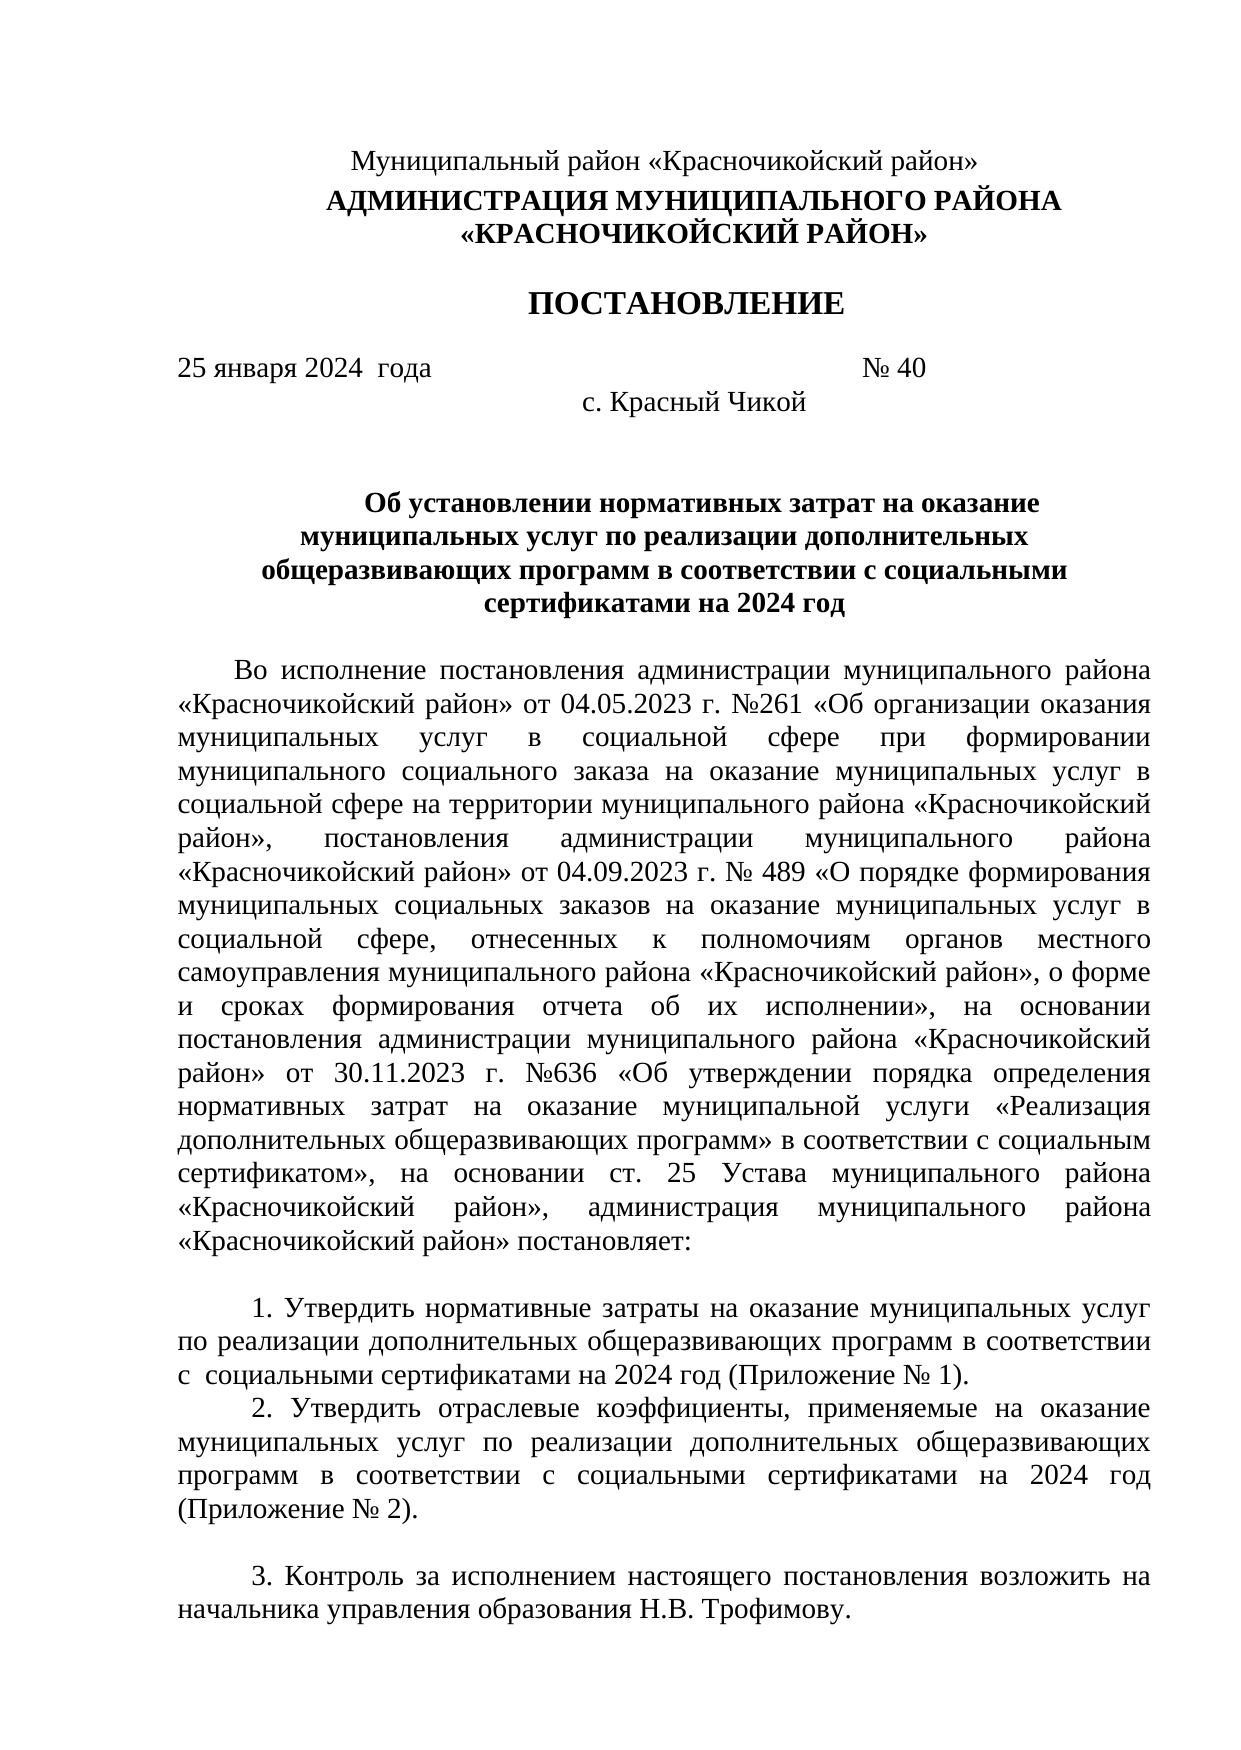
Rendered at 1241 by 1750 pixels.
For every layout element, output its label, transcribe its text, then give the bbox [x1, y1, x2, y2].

text с. Красный Чикой [162, 384, 1152, 418]
text 25 января 2024 года № 40 [162, 351, 1152, 384]
text 1. Утвердить нормативные затраты на оказание муниципальных услуг по реализации дополнительных общеразвивающих программ в соответствии с социальными сертификатами на 2024 год (Приложение № 1). [177, 1290, 1152, 1390]
text Муниципальный район «Красночикойский район» [177, 143, 1152, 177]
text 3. Контроль за исполнением настоящего постановления возложить на начальника управления образования Н.В. Трофимову. [177, 1558, 1152, 1625]
text Об установлении нормативных затрат на оказание муниципальных услуг по реализации дополнительных общеразвивающих программ в соответствии с социальными сертификатами на 2024 год [177, 485, 1152, 619]
text 2. Утвердить отраслевые коэффициенты, применяемые на оказание муниципальных услуг по реализации дополнительных общеразвивающих программ в соответствии с социальными сертификатами на 2024 год (Приложение № 2). [177, 1390, 1152, 1524]
text Во исполнение постановления администрации муниципального района «Красночикойский район» от 04.05.2023 г. №261 «Об организации оказания муниципальных услуг в социальной сфере при формировании муниципального социального заказа на оказание муниципальных услуг в социальной сфере на территории муниципального района «Красночикойский район», постановления администрации муниципального района «Красночикойский район» от 04.09.2023 г. № 489 «О порядке формирования муниципальных социальных заказов на оказание муниципальных услуг в социальной сфере, отнесенных к полномочиям органов местного самоуправления муниципального района «Красночикойский район», о форме и сроках формирования отчета об их исполнении», на основании постановления администрации муниципального района «Красночикойский район» от 30.11.2023 г. №636 «Об утверждении порядка определения нормативных затрат на оказание муниципальной услуги «Реализация дополнительных общеразвивающих программ» в соответствии с социальным сертификатом», на основании ст. 25 Устава муниципального района «Красночикойский район», администрация муниципального района «Красночикойский район» постановляет: [177, 652, 1152, 1256]
text АДМИНИСТРАЦИЯ МУНИЦИПАЛЬНОГО РАЙОНА [162, 183, 1152, 216]
text «КРАСНОЧИКОЙСКИЙ РАЙОН» [162, 216, 1152, 250]
text ПОСТАНОВЛЕНИЕ [162, 283, 1152, 322]
